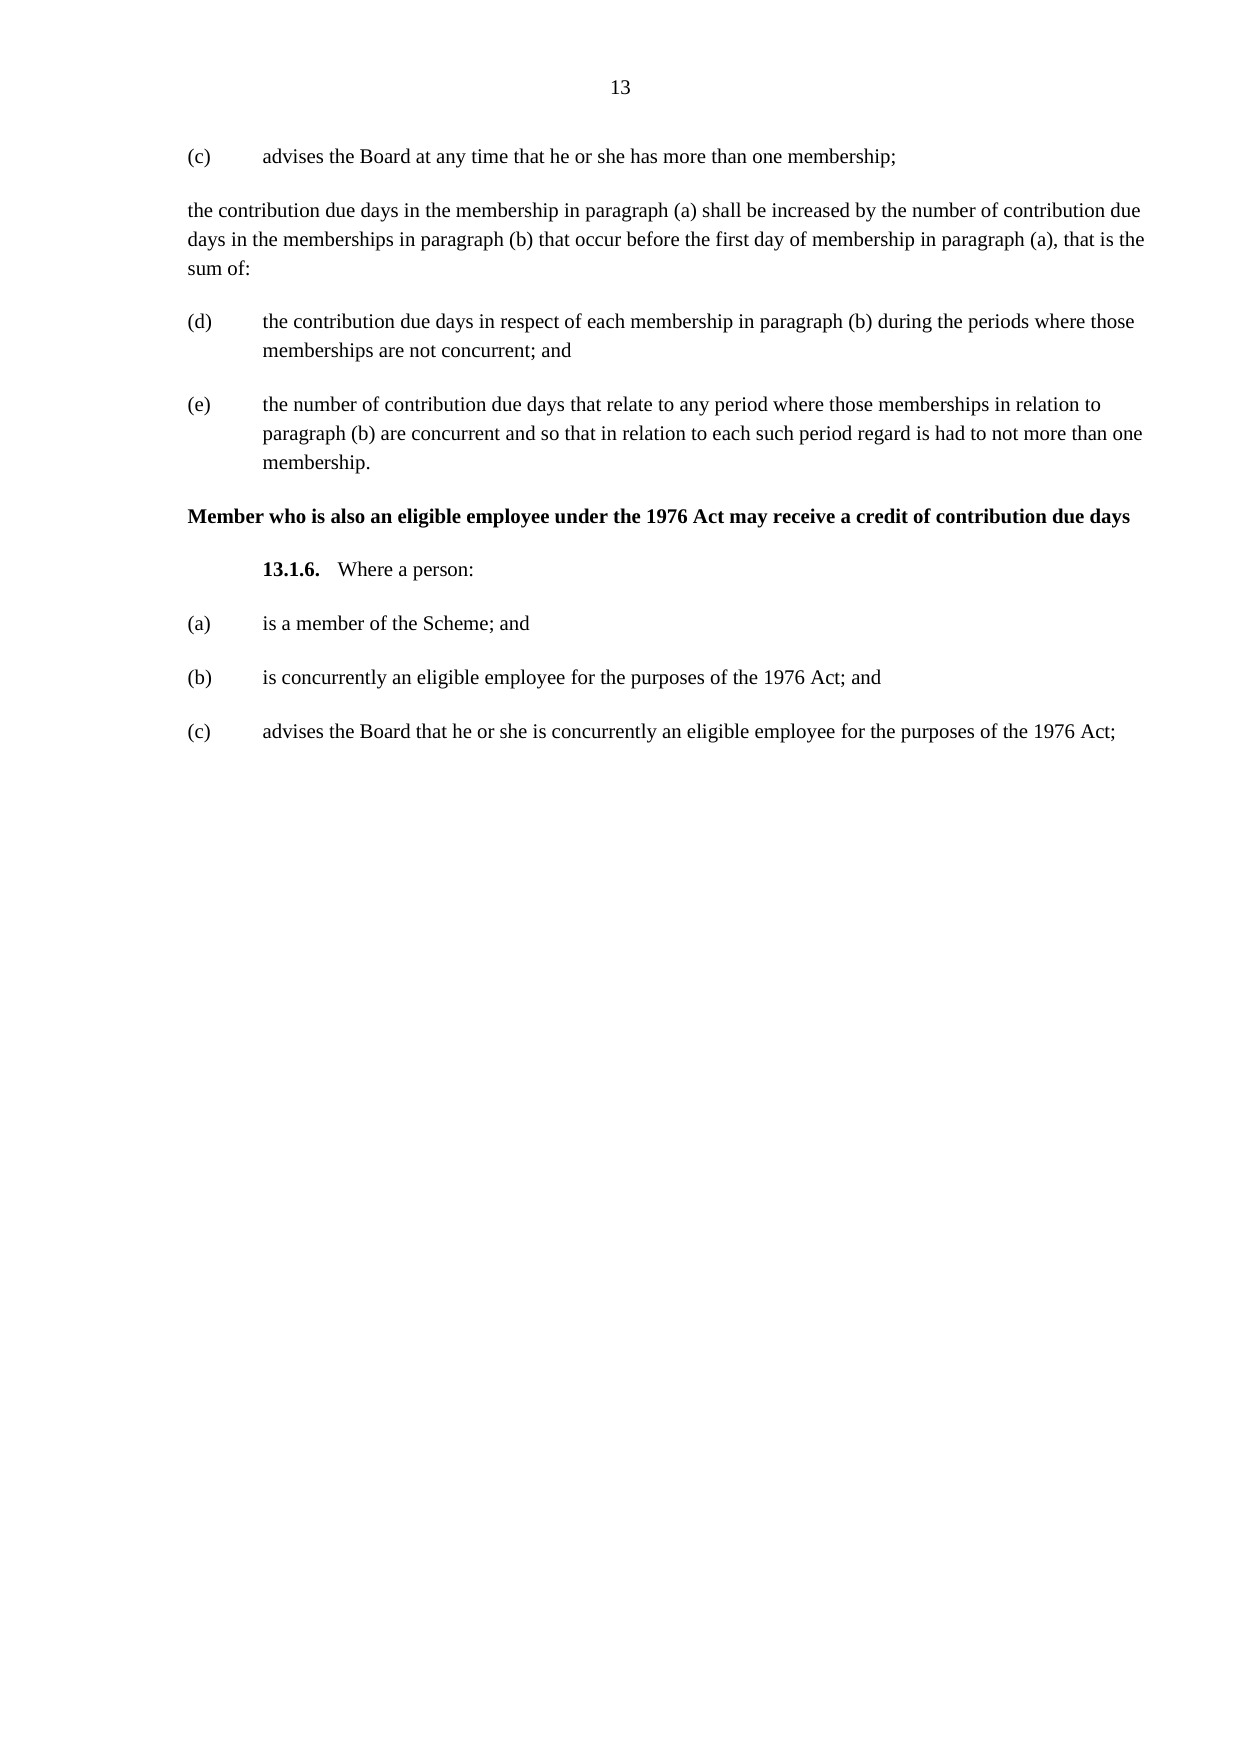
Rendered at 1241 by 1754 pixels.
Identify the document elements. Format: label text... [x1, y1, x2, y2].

text (e) the number of contribution due days that relate to any period where those memberships in relation to paragraph (b) are concurrent and so that in relation to each such period regard is had to not more than one membership. [187, 392, 1165, 474]
text the contribution due days in the membership in paragraph (a) shall be increased by the number of contribution due days in the memberships in paragraph (b) that occur before the first day of membership in paragraph (a), that is the sum of: [187, 198, 1165, 279]
text Member who is also an eligible employee under the 1976 Act may receive a credit of contribution due days [187, 503, 1165, 528]
text 13.1.6. Where a person: [262, 557, 1165, 581]
text (b) is concurrently an eligible employee for the purposes of the 1976 Act; and [187, 665, 1165, 689]
text (c) advises the Board that he or she is concurrently an eligible employee for the purposes of the 1976 Act; [187, 719, 1165, 743]
text (d) the contribution due days in respect of each membership in paragraph (b) during the periods where those memberships are not concurrent; and [187, 309, 1165, 362]
text (a) is a member of the Scheme; and [187, 611, 1165, 635]
text (c) advises the Board at any time that he or she has more than one membership; [187, 144, 1165, 168]
